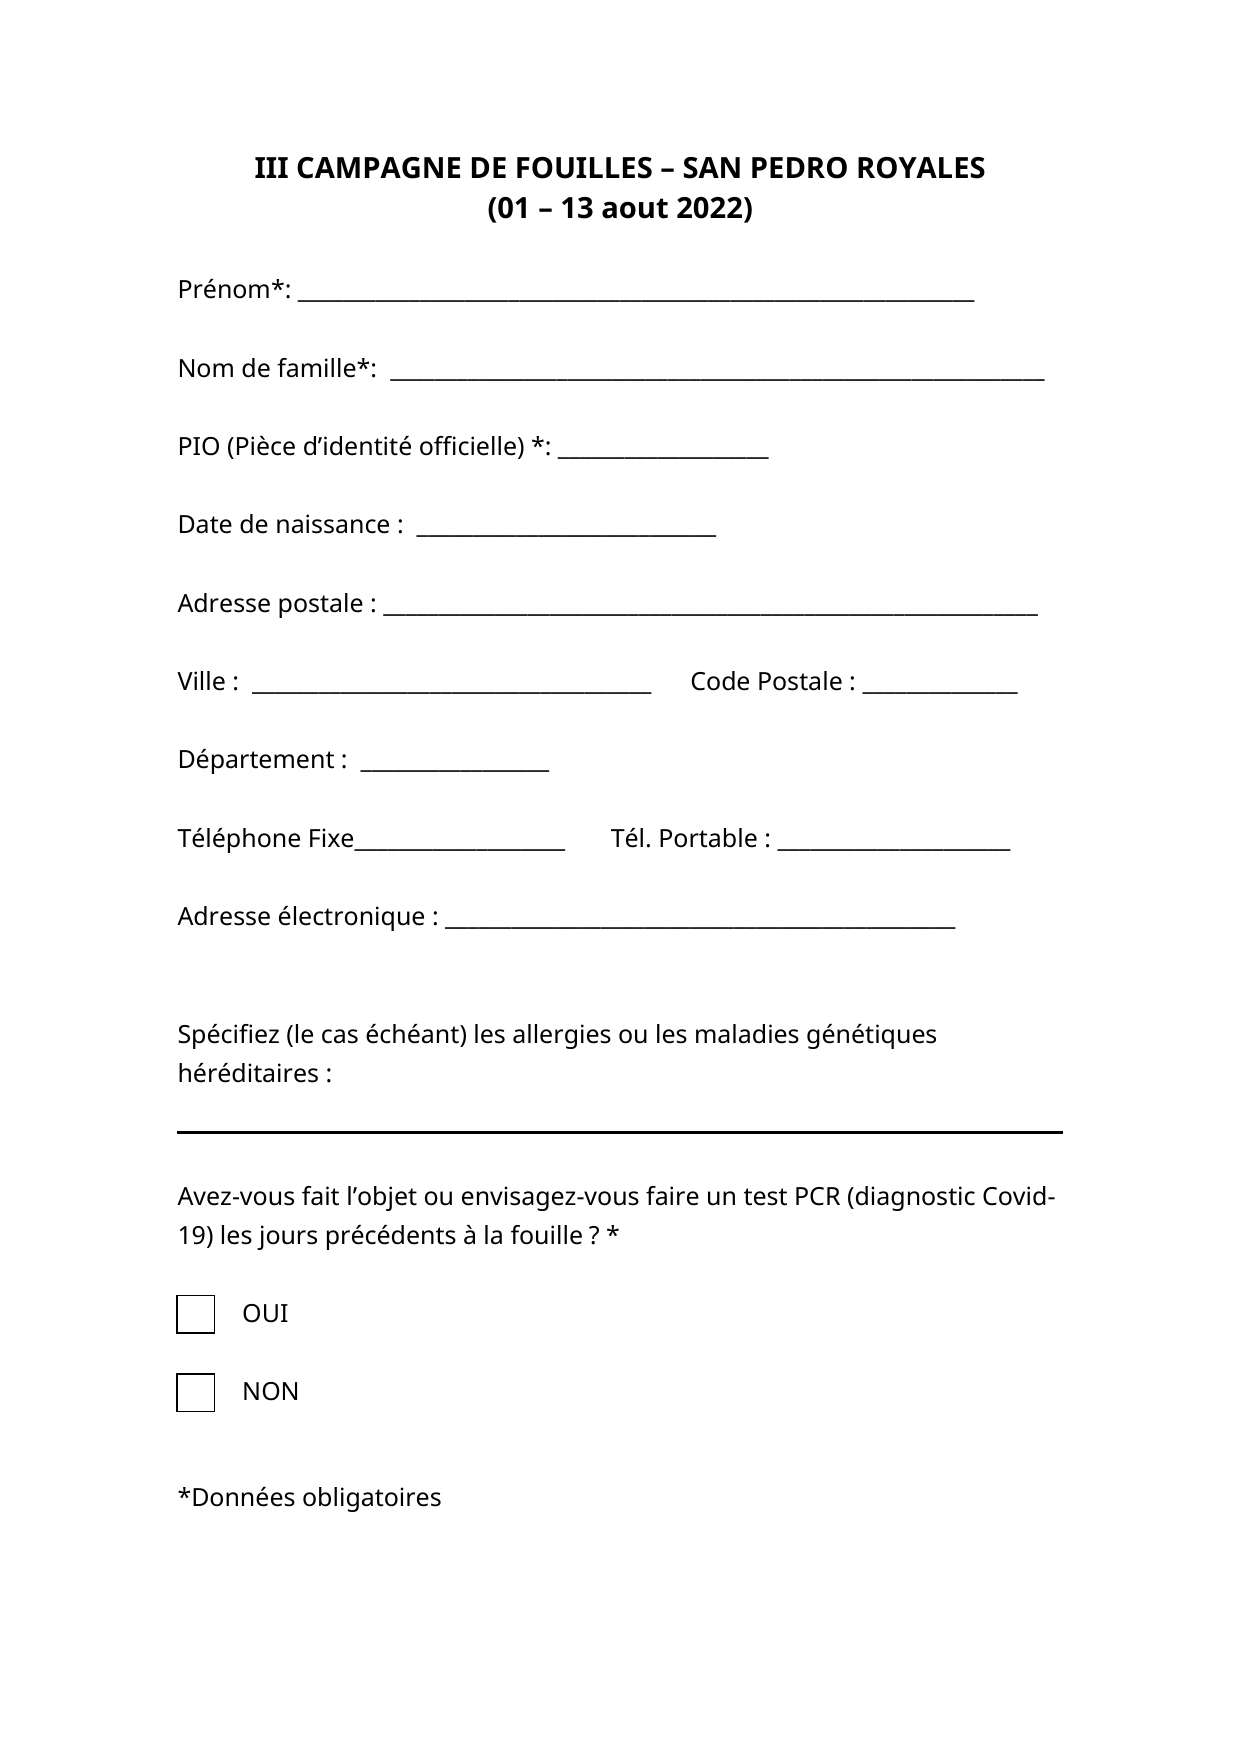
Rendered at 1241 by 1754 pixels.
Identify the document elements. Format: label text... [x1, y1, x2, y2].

text Spécifiez (le cas échéant) les allergies ou les maladies génétiques héréditaires : [177, 1016, 1063, 1089]
text *Données obligatoires [177, 1479, 1063, 1513]
text Nom de famille*: ___________________________________________________________ [177, 350, 1063, 384]
text Département : _________________ [177, 742, 1063, 776]
text Adresse postale : ___________________________________________________________ [177, 585, 1063, 619]
text Avez-vous fait l’objet ou envisagez-vous faire un test PCR (diagnostic Covid-19) les jours précédents à la fouille ? * [177, 1178, 1063, 1251]
text OUI [215, 1296, 1063, 1330]
text NON [215, 1374, 1063, 1408]
text Adresse électronique : ______________________________________________ [177, 899, 1063, 933]
text PIO (Pièce d’identité officielle) *: ___________________ [177, 429, 1063, 463]
text (01 – 13 aout 2022) [177, 187, 1063, 227]
text Date de naissance : ___________________________ [177, 507, 1063, 541]
text Téléphone Fixe___________________ Tél. Portable : _____________________ [177, 820, 1063, 854]
text Prénom*: _____________________________________________________________ [177, 272, 1063, 306]
text Ville : ____________________________________ Code Postale : ______________ [177, 664, 1063, 698]
text III CAMPAGNE DE FOUILLES – SAN PEDRO ROYALES [177, 148, 1063, 187]
